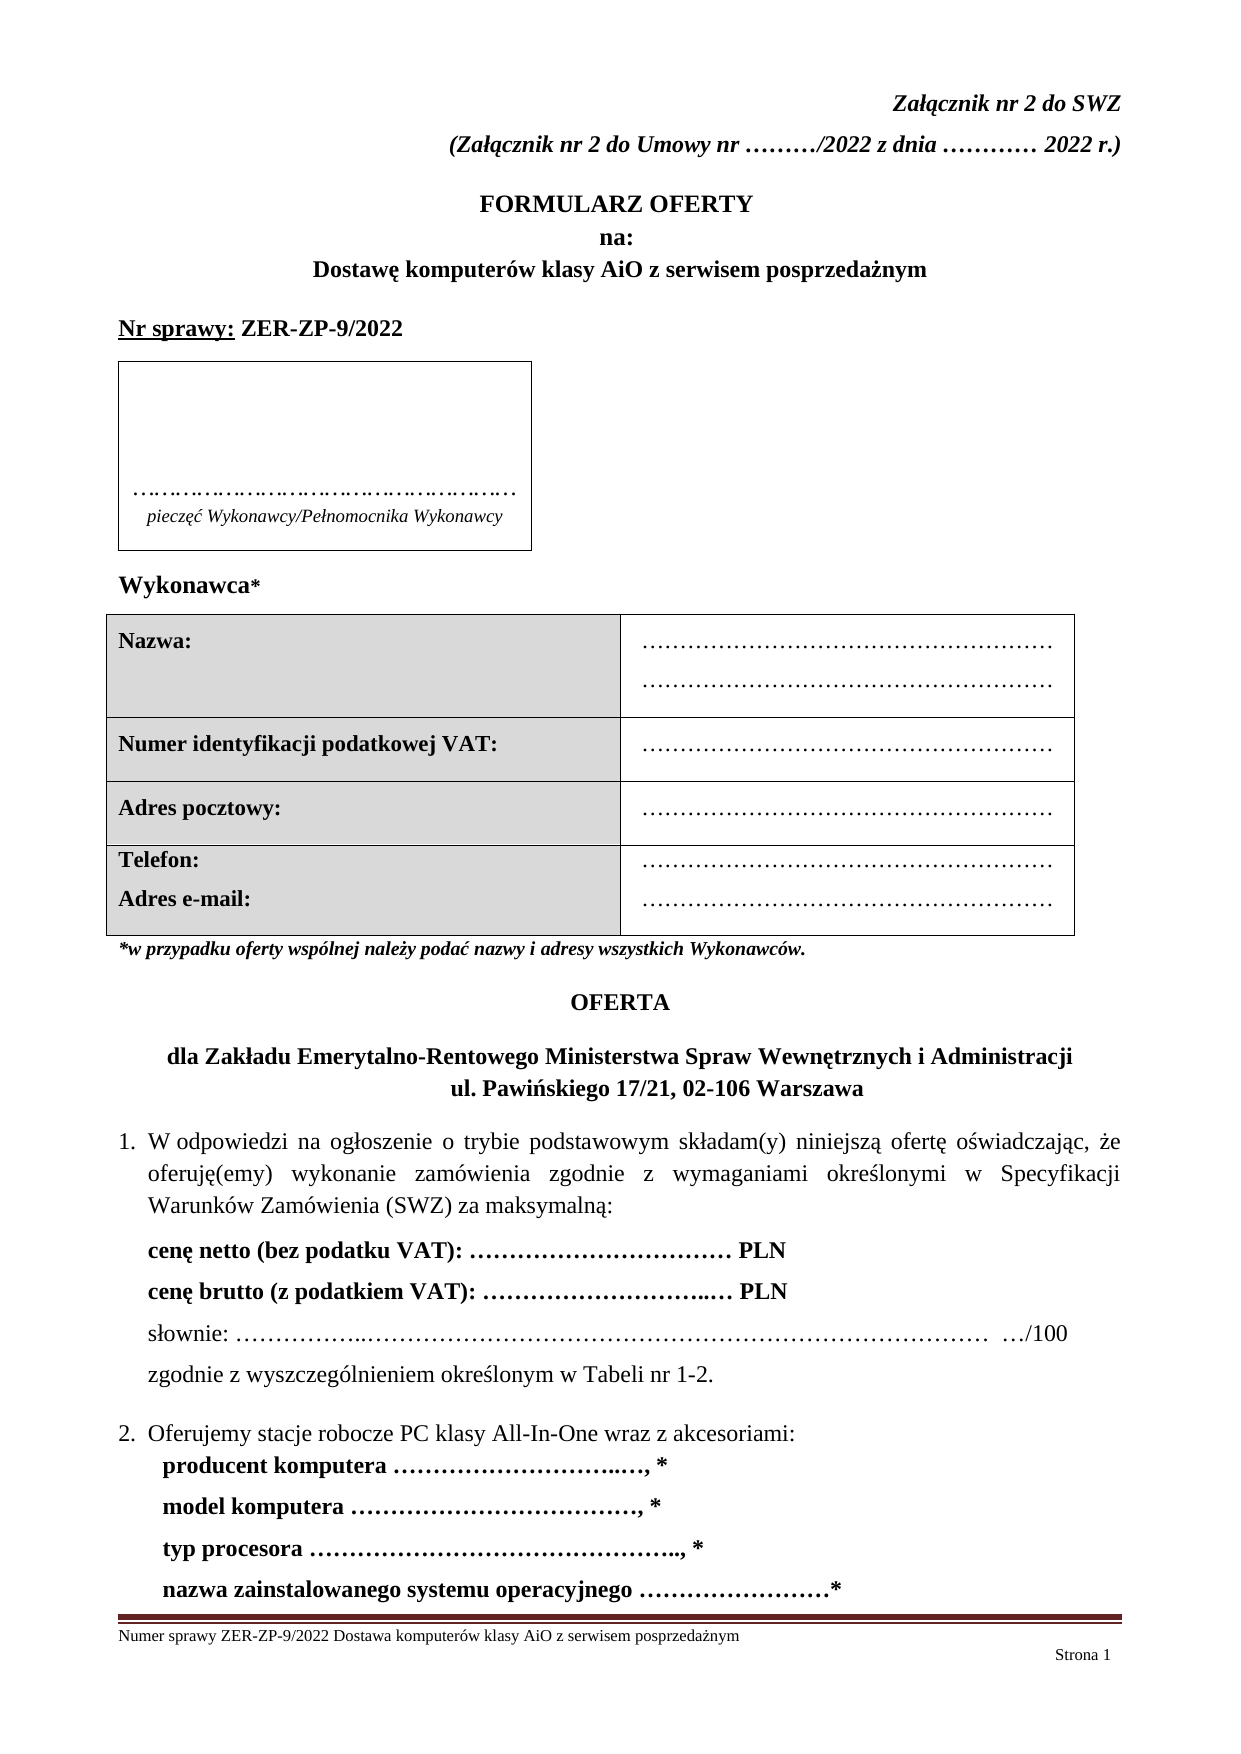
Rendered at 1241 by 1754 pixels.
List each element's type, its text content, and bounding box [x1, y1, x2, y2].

text ul. Pawińskiego 17/21, 02-106 Warszawa [192, 1074, 1122, 1101]
text cenę netto (bez podatku VAT): …………………………… PLN [148, 1236, 1122, 1264]
text OFERTA [118, 988, 1122, 1016]
table_cell Telefon: Adres e-mail: [107, 846, 620, 935]
text nazwa zainstalowanego systemu operacyjnego ……………………* [162, 1575, 1122, 1603]
text Załącznik nr 2 do SWZ [857, 89, 1122, 116]
table_header ……………………………………………… pieczęć Wykonawcy/Pełnomocnika Wykonawcy [119, 362, 531, 550]
text model komputera ………………………………, * [162, 1492, 1122, 1520]
text dla Zakładu Emerytalno-Rentowego Ministerstwa Spraw Wewnętrznych i Administracji [118, 1042, 1122, 1069]
table_cell ……………………………………………… [621, 782, 1074, 844]
text producent komputera ………………………..…, * [162, 1451, 1122, 1479]
text słownie: ……………..…………………………………………………………………… …/100 [148, 1319, 1122, 1346]
text Dostawę komputerów klasy AiO z serwisem posprzedażnym [118, 255, 1122, 283]
table_cell Numer identyfikacji podatkowej VAT: [107, 718, 620, 781]
list Oferujemy stacje robocze PC klasy All-In-One wraz z akcesoriami: [118, 1419, 1122, 1447]
table_cell ……………………………………………… ……………………………………………… [621, 846, 1074, 935]
text (Załącznik nr 2 do Umowy nr ………/2022 z dnia ………… 2022 r.) [118, 130, 1122, 158]
text Wykonawca* [118, 570, 1122, 599]
text typ procesora ……………………………………….., * [162, 1534, 1122, 1561]
list W odpowiedzi na ogłoszenie o trybie podstawowym składam(y) niniejszą ofertę oświadczając, że oferuję(emy) wykonanie zamówienia zgodnie z wymaganiami określonymi w Specyfikacji Warunków Zamówienia (SWZ) za maksymalną: [118, 1127, 1122, 1218]
text cenę brutto (z podatkiem VAT): ………………………..… PLN [148, 1277, 1122, 1305]
text zgodnie z wyszczególnieniem określonym w Tabeli nr 1-2. [148, 1360, 1122, 1388]
text na: [118, 222, 1115, 251]
text FORMULARZ OFERTY [118, 189, 1115, 218]
table_cell ……………………………………………… [621, 718, 1074, 781]
text *w przypadku oferty wspólnej należy podać nazwy i adresy wszystkich Wykonawców. [118, 936, 1122, 959]
table_header ……………………………………………… ……………………………………………… [621, 615, 1074, 717]
table_cell Adres pocztowy: [107, 782, 620, 844]
table_header Nazwa: [107, 615, 620, 717]
text Nr sprawy: ZER-ZP-9/2022 [118, 314, 1122, 342]
